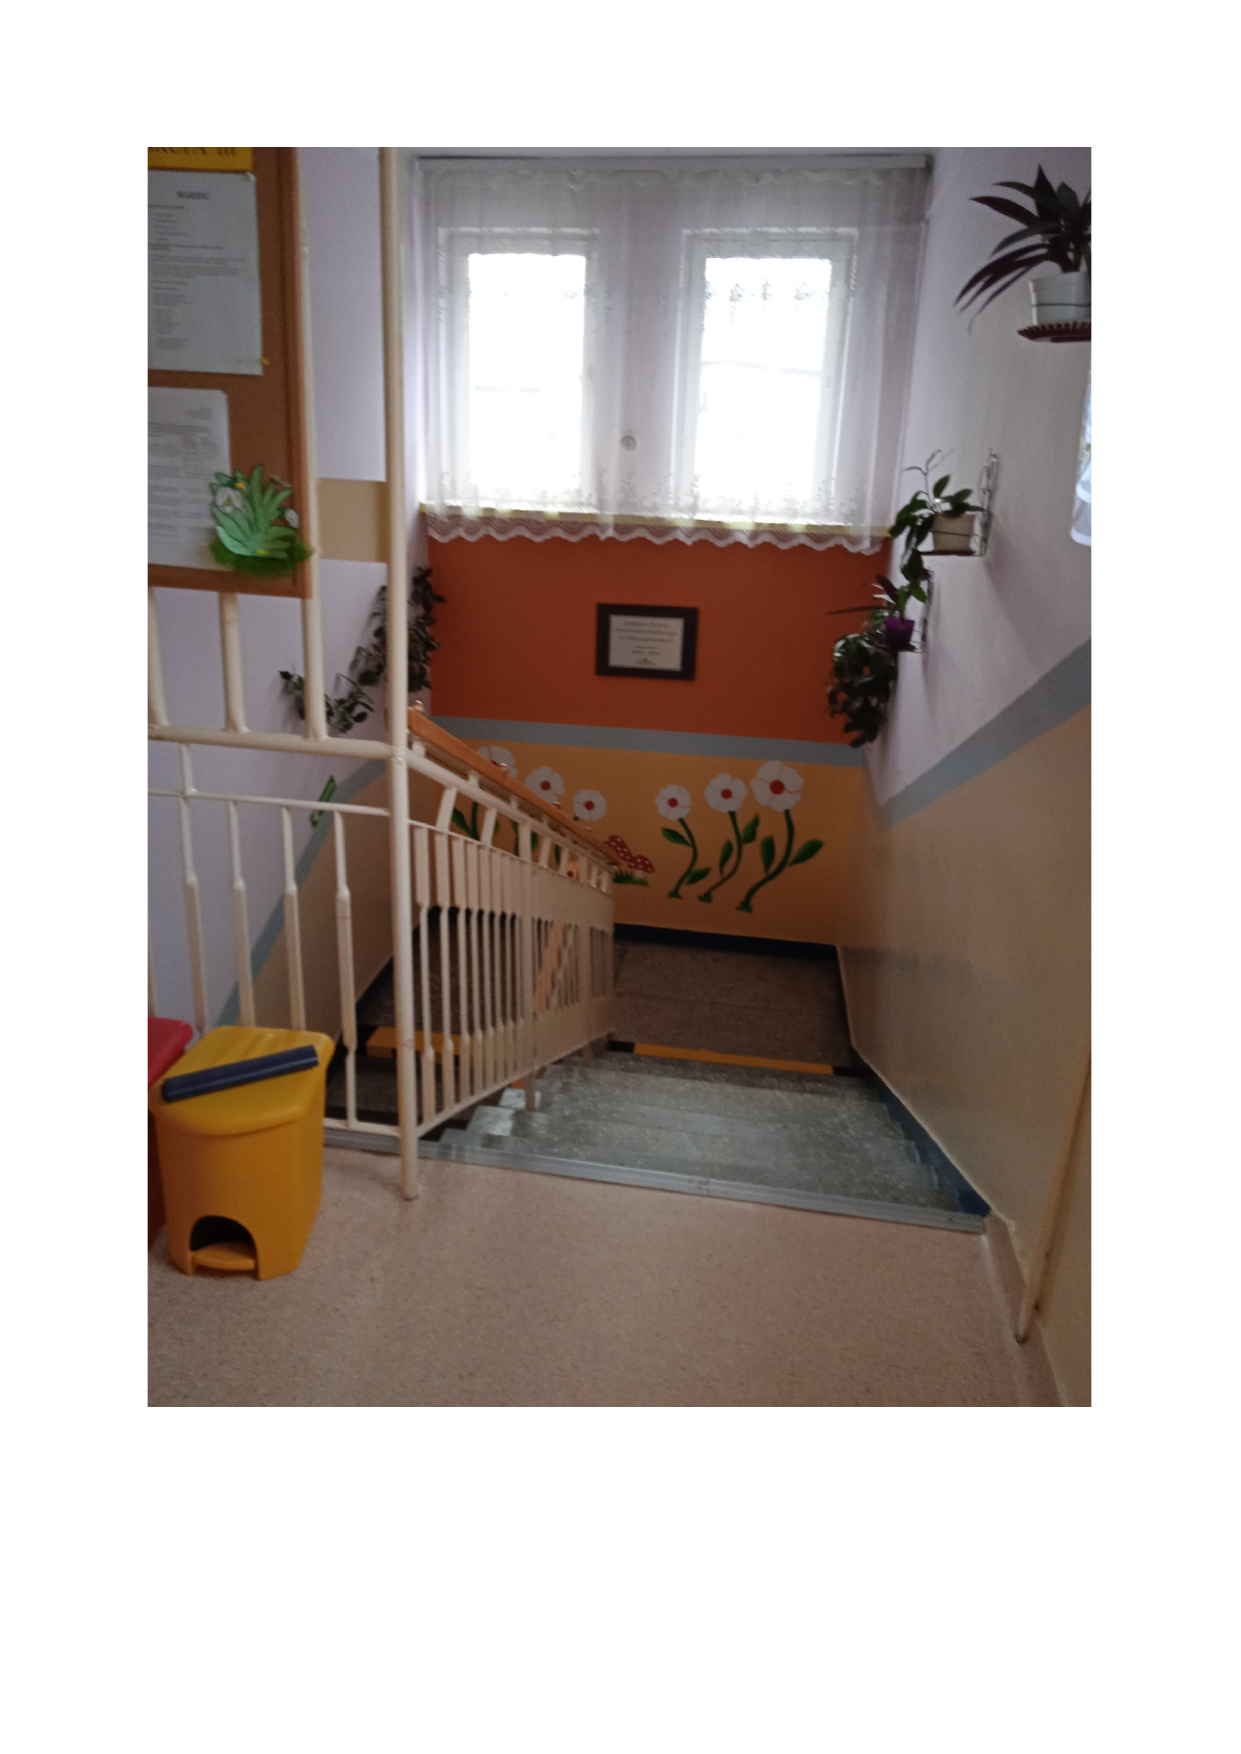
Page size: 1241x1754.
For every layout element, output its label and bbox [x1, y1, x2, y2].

picture [147, 147, 1092, 1407]
